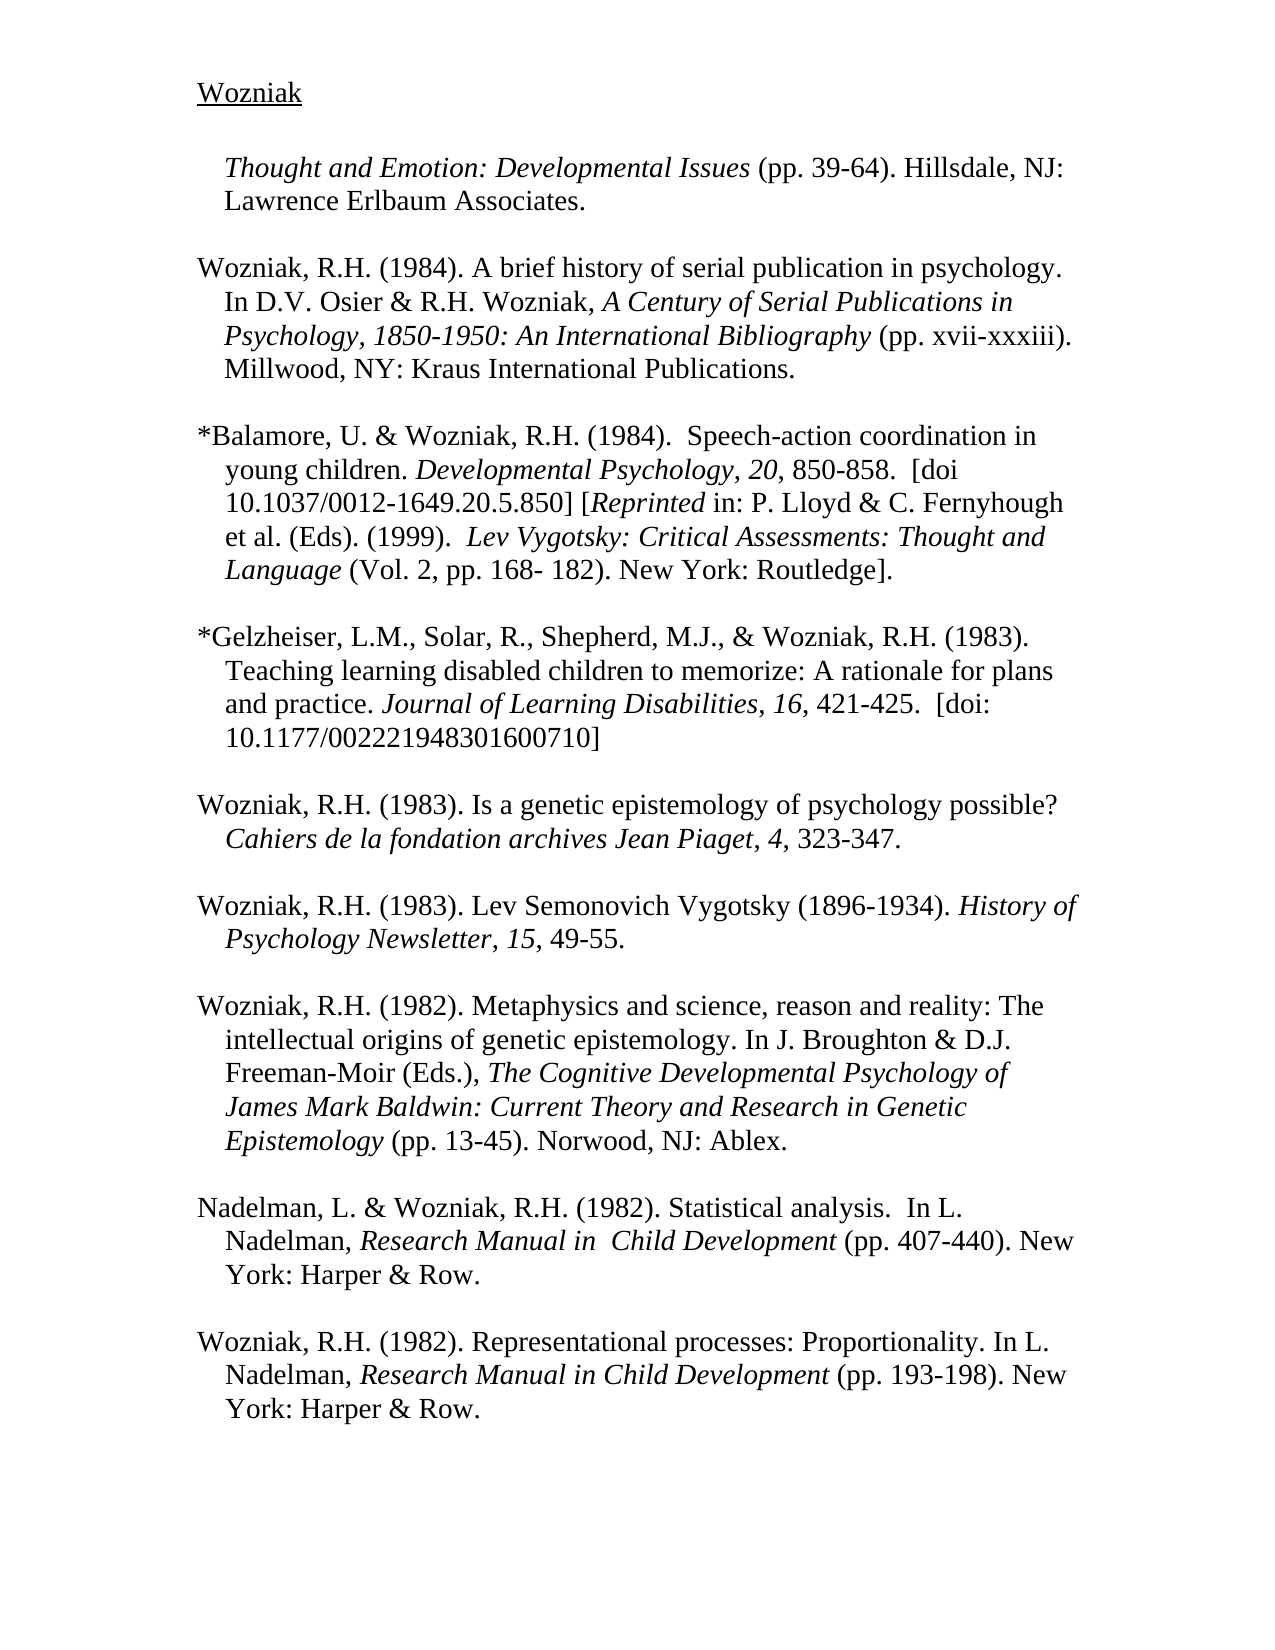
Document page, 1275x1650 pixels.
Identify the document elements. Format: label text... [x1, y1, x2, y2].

text Wozniak, R.H. (1982). Representational processes: Proportionality. In L. Nadelman, Research Manual in Child Development (pp. 193-198). New York: Harper & Row. [197, 1324, 1087, 1424]
text Wozniak, R.H. (1984). A brief history of serial publication in psychology. In D.V. Osier & R.H. Wozniak, A Century of Serial Publications in Psychology, 1850-1950: An International Bibliography (pp. xvii-xxxiii). Millwood, NY: Kraus International Publications. [197, 251, 1087, 385]
text Wozniak, R.H. (1982). Metaphysics and science, reason and reality: The intellectual origins of genetic epistemology. In J. Broughton & D.J. Freeman-Moir (Eds.), The Cognitive Developmental Psychology of James Mark Baldwin: Current Theory and Research in Genetic Epistemology (pp. 13-45). Norwood, NJ: Ablex. [197, 988, 1087, 1156]
text *Gelzheiser, L.M., Solar, R., Shepherd, M.J., & Wozniak, R.H. (1983). Teaching learning disabled children to memorize: A rationale for plans and practice. Journal of Learning Disabilities, 16, 421-425. [doi: 10.1177/002221948301600710] [197, 619, 1087, 754]
text Wozniak, R.H. (1983). Is a genetic epistemology of psychology possible? Cahiers de la fondation archives Jean Piaget, 4, 323-347. [197, 787, 1087, 854]
text Wozniak, R.H. (1983). Lev Semonovich Vygotsky (1896-1934). History of Psychology Newsletter, 15, 49-55. [197, 888, 1087, 955]
text Nadelman, L. & Wozniak, R.H. (1982). Statistical analysis. In L. Nadelman, Research Manual in Child Development (pp. 407-440). New York: Harper & Row. [197, 1190, 1087, 1290]
text *Balamore, U. & Wozniak, R.H. (1984). Speech-action coordination in young children. Developmental Psychology, 20, 850-858. [doi 10.1037/0012-1649.20.5.850] [Reprinted in: P. Lloyd & C. Fernyhough et al. (Eds). (1999). Lev Vygotsky: Critical Assessments: Thought and Language (Vol. 2, pp. 168- 182). New York: Routledge]. [197, 418, 1087, 586]
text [197, 150, 1087, 217]
